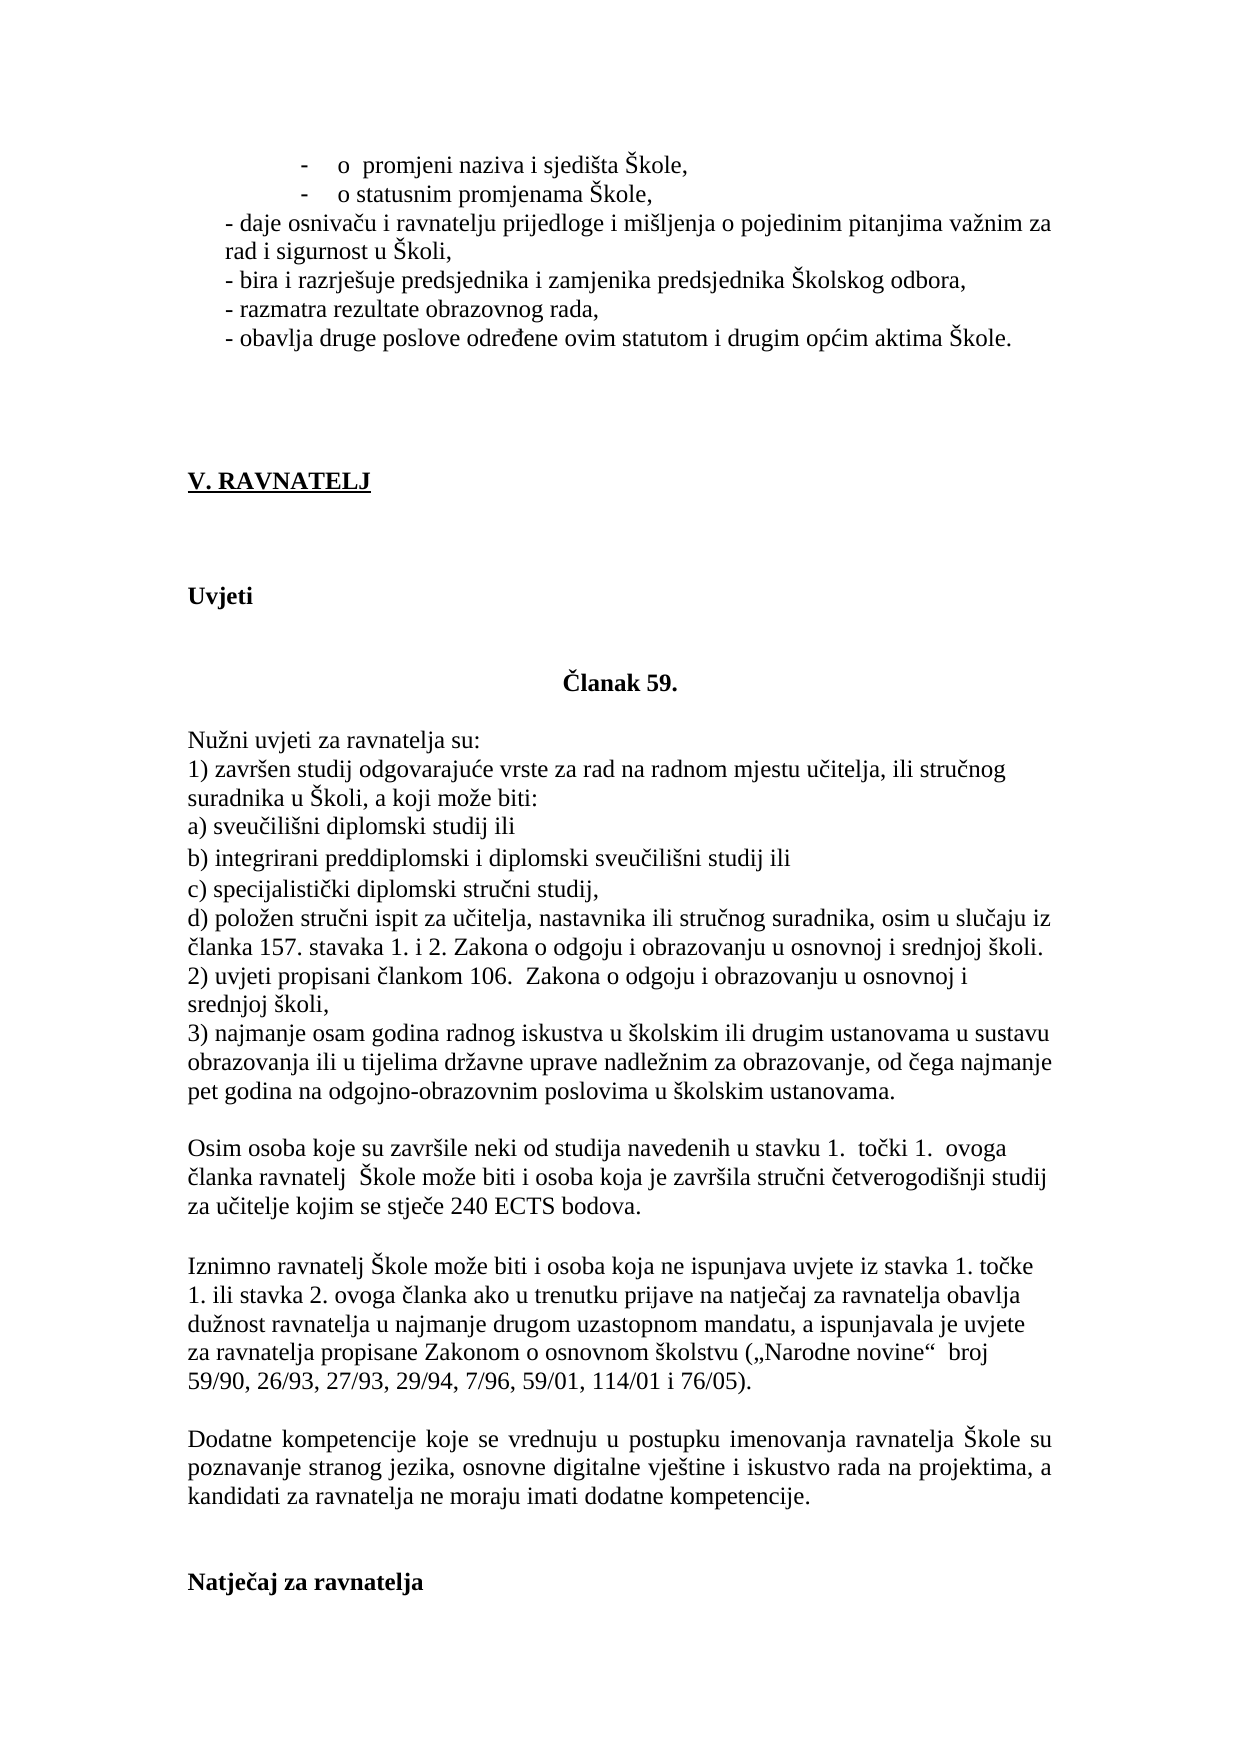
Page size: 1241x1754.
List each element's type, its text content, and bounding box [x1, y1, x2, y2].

text Nužni uvjeti za ravnatelja su: [187, 725, 1053, 754]
text - obavlja druge poslove određene ovim statutom i drugim općim aktima Škole. [225, 323, 1053, 351]
text Članak 59. [187, 668, 1053, 696]
text Natječaj za ravnatelja [187, 1567, 1053, 1596]
text - razmatra rezultate obrazovnog rada, [225, 294, 1053, 323]
text d) položen stručni ispit za učitelja, nastavnika ili stručnog suradnika, osim u slučaju iz članka 157. stavaka 1. i 2. Zakona o odgoju i obrazovanju u osnovnoj i srednjoj školi. [187, 903, 1053, 961]
text a) sveučilišni diplomski studij ili [187, 811, 1053, 840]
text - daje osnivaču i ravnatelju prijedloge i mišljenja o pojedinim pitanjima važnim za rad i sigurnost u Školi, [225, 208, 1053, 265]
text Osim osoba koje su završile neki od studija navedenih u stavku 1. točki 1. ovoga članka ravnatelj Škole može biti i osoba koja je završila stručni četverogodišnji studij za učitelje kojim se stječe 240 ECTS bodova. [187, 1133, 1053, 1219]
list o statusnim promjenama Škole, [300, 179, 1053, 208]
text Uvjeti [187, 581, 1053, 610]
list o promjeni naziva i sjedišta Škole, [300, 150, 1053, 179]
text Iznimno ravnatelj Škole može biti i osoba koja ne ispunjava uvjete iz stavka 1. točke 1. ili stavka 2. ovoga članka ako u trenutku prijave na natječaj za ravnatelja obavlja dužnost ravnatelja u najmanje drugom uzastopnom mandatu, a ispunjavala je uvjete za ravnatelja propisane Zakonom o osnovnom školstvu („Narodne novine“ broj 59/90, 26/93, 27/93, 29/94, 7/96, 59/01, 114/01 i 76/05). [187, 1251, 1053, 1395]
text V. RAVNATELJ [187, 466, 1053, 495]
text Dodatne kompetencije koje se vrednuju u postupku imenovanja ravnatelja Škole su poznavanje stranog jezika, osnovne digitalne vještine i iskustvo rada na projektima, a kandidati za ravnatelja ne moraju imati dodatne kompetencije. [187, 1424, 1053, 1510]
text b) integrirani preddiplomski i diplomski sveučilišni studij ili [187, 843, 1053, 872]
text 3) najmanje osam godina radnog iskustva u školskim ili drugim ustanovama u sustavu obrazovanja ili u tijelima državne uprave nadležnim za obrazovanje, od čega najmanje pet godina na odgojno-obrazovnim poslovima u školskim ustanovama. [187, 1018, 1053, 1104]
text - bira i razrješuje predsjednika i zamjenika predsjednika Školskog odbora, [225, 265, 1053, 294]
text 2) uvjeti propisani člankom 106. Zakona o odgoju i obrazovanju u osnovnoj i srednjoj školi, [187, 961, 1053, 1018]
text 1) završen studij odgovarajuće vrste za rad na radnom mjestu učitelja, ili stručnog suradnika u Školi, a koji može biti: [187, 754, 1053, 811]
text c) specijalistički diplomski stručni studij, [187, 874, 1053, 903]
